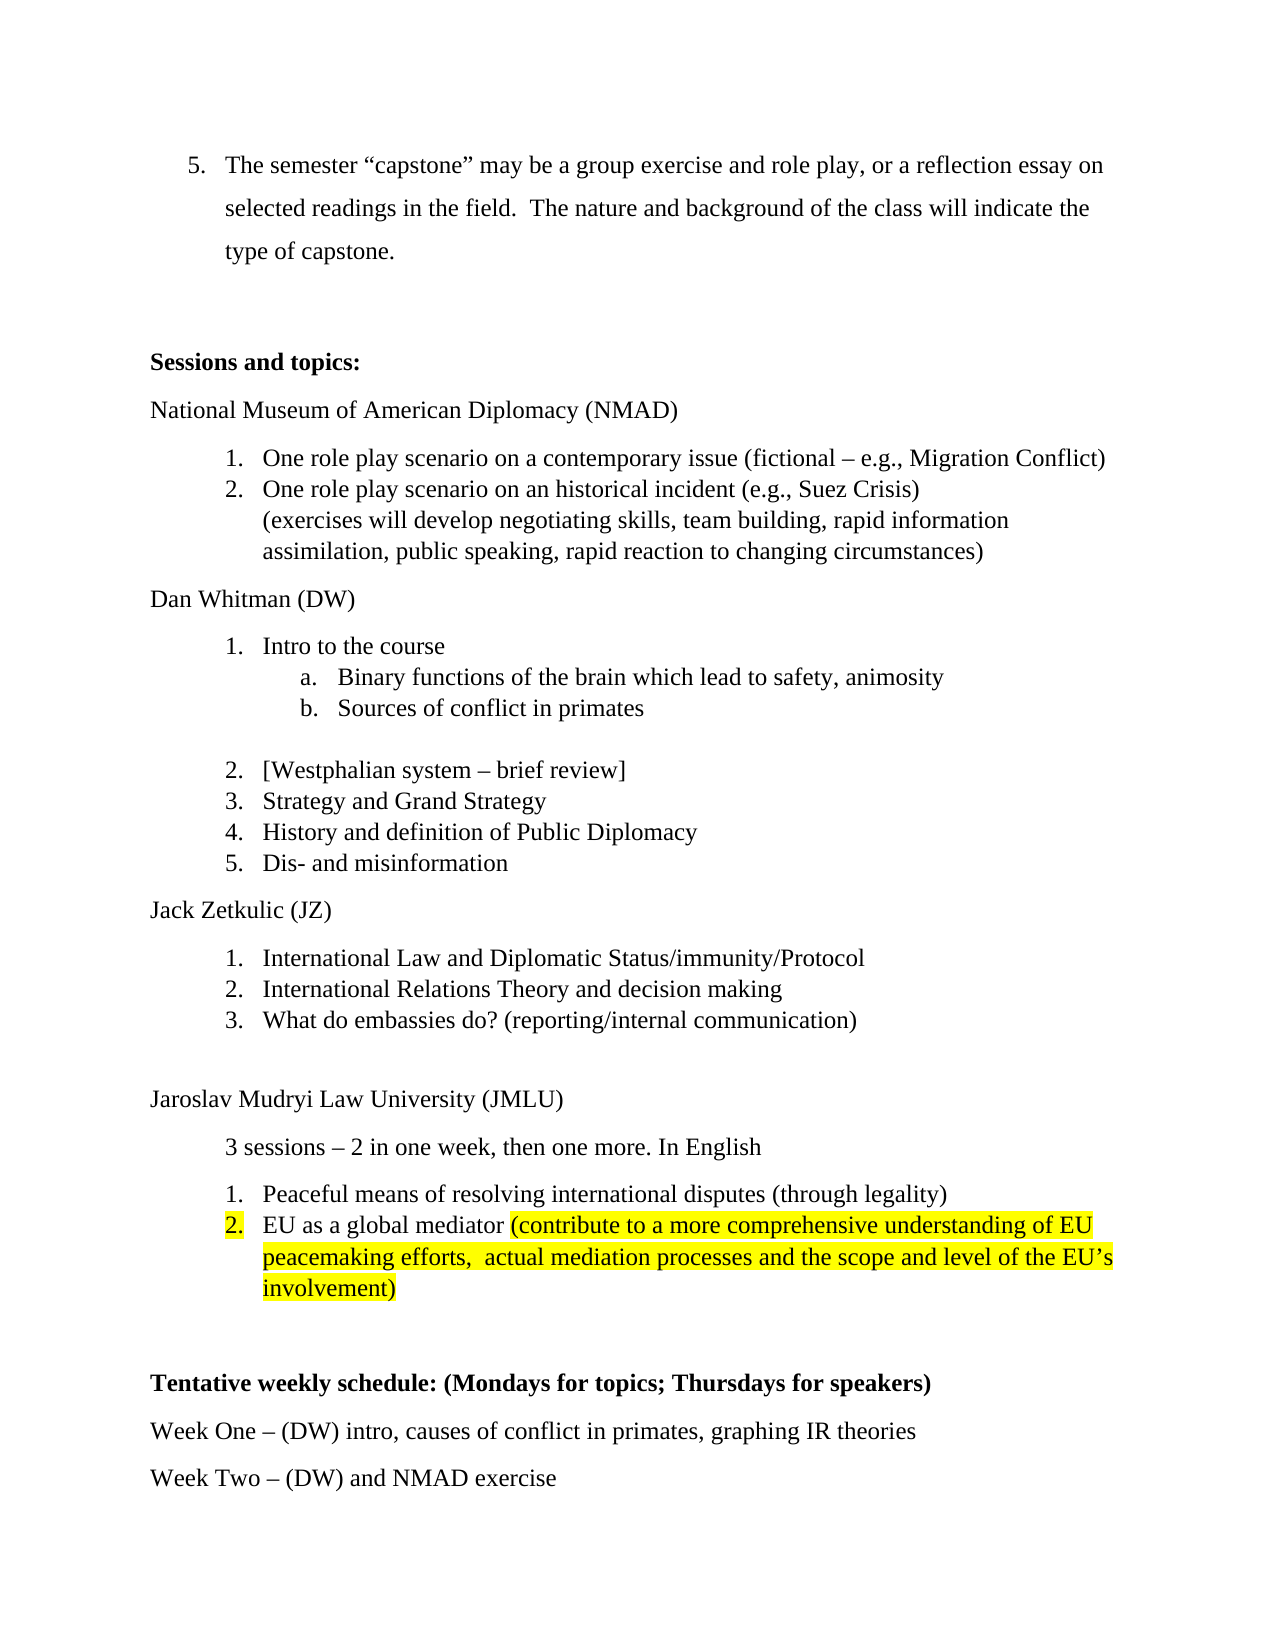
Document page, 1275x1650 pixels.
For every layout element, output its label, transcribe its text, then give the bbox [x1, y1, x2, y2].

list The semester “capstone” may be a group exercise and role play, or a reflection essay on selected readings in the field. The nature and background of the class will indicate the type of capstone. [187, 150, 1125, 265]
list Sources of conflict in primates [300, 693, 1125, 752]
list History and definition of Public Diplomacy [225, 817, 1125, 846]
list International Relations Theory and decision making [225, 974, 1125, 1003]
text Tentative weekly schedule: (Mondays for topics; Thursdays for speakers) [150, 1368, 1125, 1397]
text Jaroslav Mudryi Law University (JMLU) [150, 1084, 1125, 1113]
list Strategy and Grand Strategy [225, 786, 1125, 814]
list Dis- and misinformation [225, 848, 1125, 877]
text Sessions and topics: [150, 347, 1125, 376]
list [Westphalian system – brief review] [225, 755, 1125, 783]
list International Law and Diplomatic Status/immunity/Protocol [225, 943, 1125, 972]
list One role play scenario on an historical incident (e.g., Suez Crisis) [225, 474, 1125, 503]
text National Museum of American Diplomacy (NMAD) [150, 395, 1125, 424]
list Binary functions of the brain which lead to safety, animosity [300, 662, 1125, 691]
text Week One – (DW) intro, causes of conflict in primates, graphing IR theories [150, 1416, 1125, 1444]
text 3 sessions – 2 in one week, then one more. In English [150, 1132, 1125, 1161]
list EU as a global mediator (сontribute to a more comprehensive understanding of EU peacemaking efforts, actual mediation processes and the scope and level of the EU’s involvement) [225, 1211, 1125, 1301]
list Peaceful means of resolving international disputes (through legality) [225, 1179, 1125, 1208]
list What do embassies do? (reporting/internal communication) [225, 1005, 1125, 1034]
text Dan Whitman (DW) [150, 584, 1125, 612]
list (exercises will develop negotiating skills, team building, rapid information assimilation, public speaking, rapid reaction to changing circumstances) [262, 505, 1125, 565]
list One role play scenario on a contemporary issue (fictional – e.g., Migration Conflict) [225, 443, 1125, 472]
text Week Two – (DW) and NMAD exercise [150, 1463, 1125, 1492]
list Intro to the course [225, 631, 1125, 660]
text Jack Zetkulic (JZ) [150, 896, 1125, 924]
